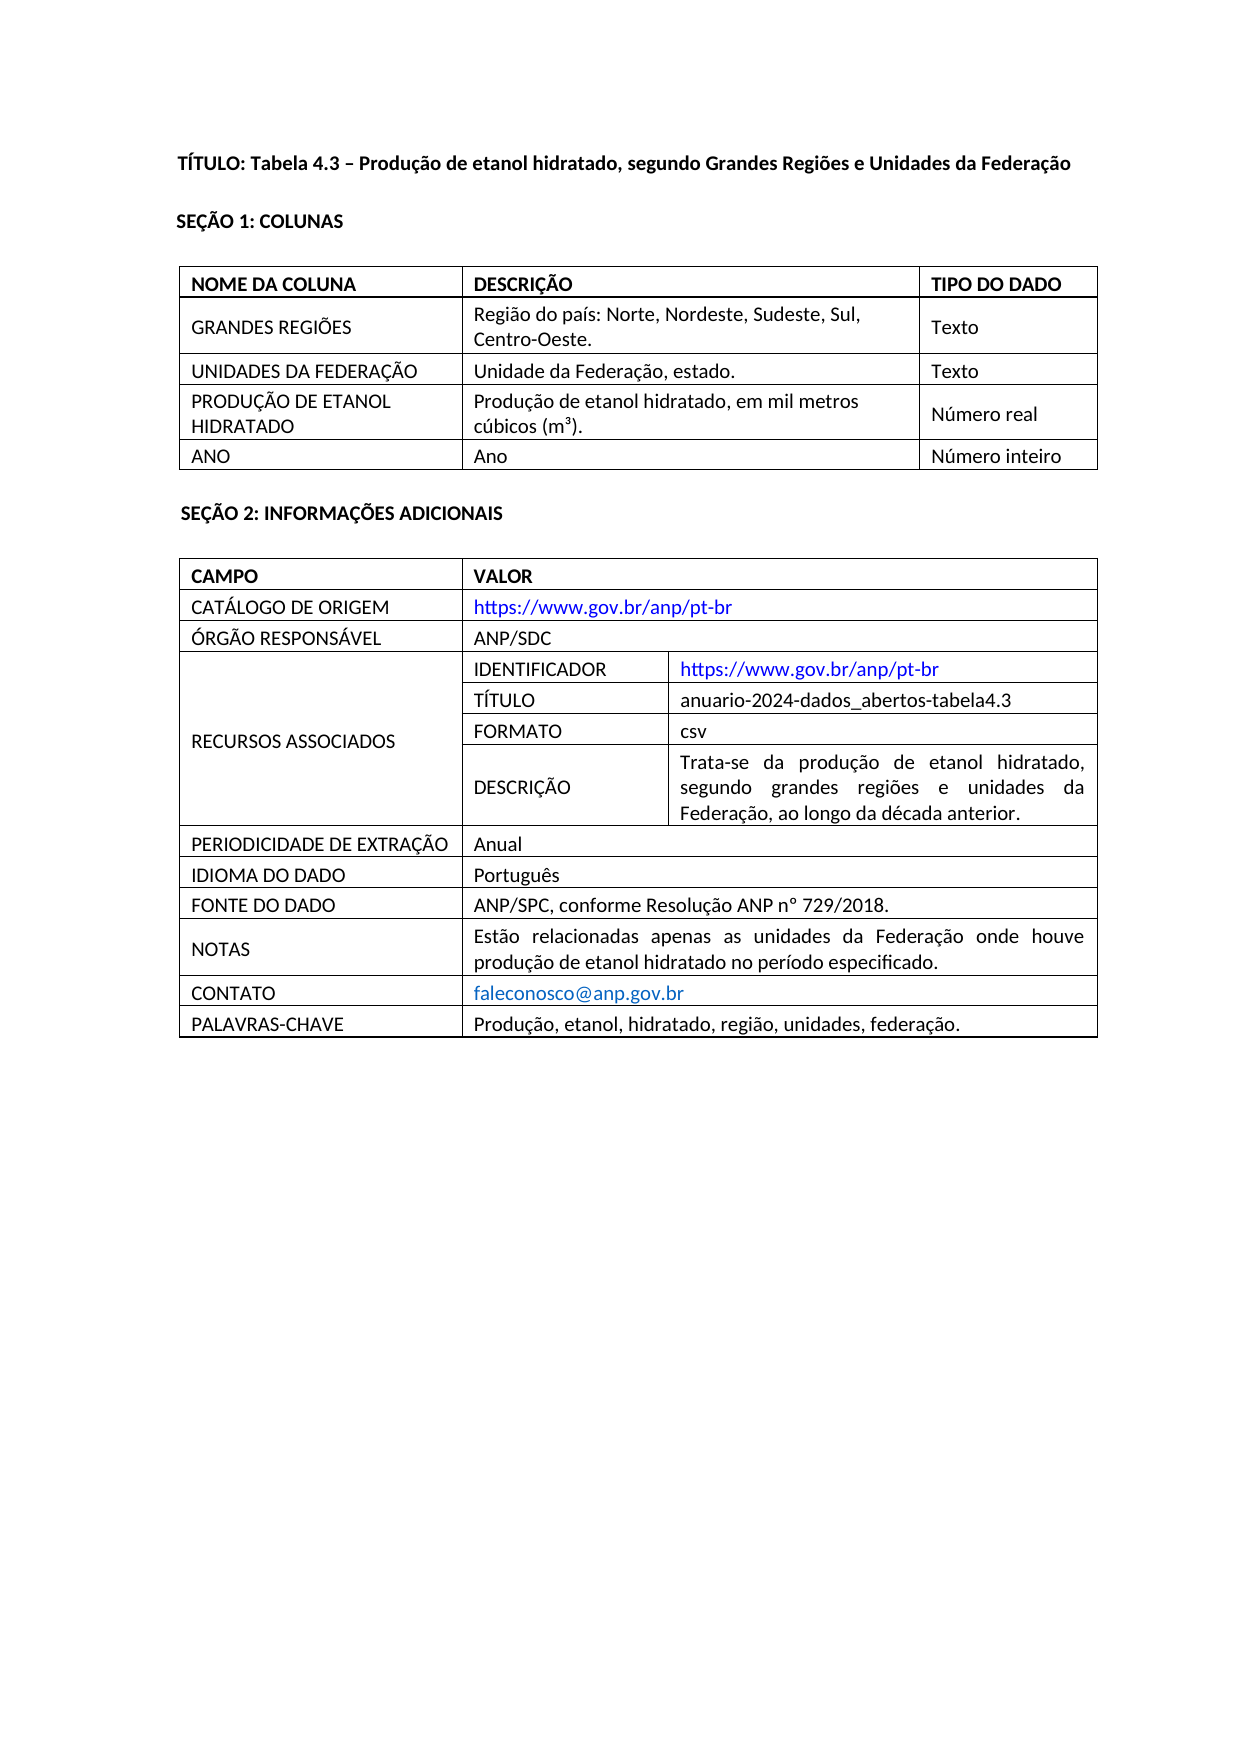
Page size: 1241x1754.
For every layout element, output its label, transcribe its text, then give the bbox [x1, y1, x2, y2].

table_header VALOR [463, 559, 1097, 589]
table_cell FORMATO [463, 714, 668, 743]
table_cell Ano [463, 440, 919, 469]
table_cell RECURSOS ASSOCIADOS [180, 652, 462, 825]
text TÍTULO: Tabela 4.3 – Produção de etanol hidratado, segundo Grandes Regiões e Unidades da Federação [177, 150, 1107, 175]
table_cell Português [463, 857, 1097, 887]
table_cell https://www.gov.br/anp/pt-br [463, 590, 1097, 620]
table_header NOME DA COLUNA [180, 267, 462, 296]
table_cell DESCRIÇÃO [463, 745, 668, 825]
table_cell Número inteiro [920, 440, 1097, 469]
table_cell Unidade da Federação, estado. [463, 354, 919, 383]
table_cell PERIODICIDADE DE EXTRAÇÃO [180, 826, 462, 856]
table_cell FONTE DO DADO [180, 888, 462, 918]
table_header DESCRIÇÃO [463, 267, 919, 296]
table_cell CATÁLOGO DE ORIGEM [180, 590, 462, 620]
table_cell Número real [920, 385, 1097, 439]
table_header CAMPO [180, 559, 462, 589]
table_cell Trata-se da produção de etanol hidratado, segundo grandes regiões e unidades da Federação, ao longo da década anterior. [669, 745, 1097, 825]
table_cell anuario-2024-dados_abertos-tabela4.3 [669, 683, 1097, 713]
table_cell Região do país: Norte, Nordeste, Sudeste, Sul, Centro-Oeste. [463, 298, 919, 353]
table_cell ÓRGÃO RESPONSÁVEL [180, 621, 462, 651]
table_cell UNIDADES DA FEDERAÇÃO [180, 354, 462, 383]
table_cell NOTAS [180, 919, 462, 974]
table_cell IDENTIFICADOR [463, 652, 668, 682]
table_cell PRODUÇÃO DE ETANOL HIDRATADO [180, 385, 462, 439]
table_cell ANP/SPC, conforme Resolução ANP nº 729/2018. [463, 888, 1097, 918]
table_cell CONTATO [180, 976, 462, 1005]
table_cell faleconosco@anp.gov.br [463, 976, 1097, 1005]
table_cell ANO [180, 440, 462, 469]
table_cell IDIOMA DO DADO [180, 857, 462, 887]
table_header TIPO DO DADO [920, 267, 1097, 296]
table_cell https://www.gov.br/anp/pt-br [669, 652, 1097, 682]
table_cell GRANDES REGIÕES [180, 298, 462, 353]
text SEÇÃO 2: INFORMAÇÕES ADICIONAIS [181, 500, 1107, 526]
table_cell PALAVRAS-CHAVE [180, 1006, 462, 1036]
table_cell TÍTULO [463, 683, 668, 713]
table_cell Texto [920, 354, 1097, 383]
table_cell Texto [920, 298, 1097, 353]
table_cell Produção, etanol, hidratado, região, unidades, federação. [463, 1006, 1097, 1036]
text SEÇÃO 1: COLUNAS [176, 209, 1107, 234]
table_cell Anual [463, 826, 1097, 856]
table_cell csv [669, 714, 1097, 743]
table_cell Estão relacionadas apenas as unidades da Federação onde houve produção de etanol hidratado no período especificado. [463, 919, 1097, 974]
table_cell ANP/SDC [463, 621, 1097, 651]
table_cell Produção de etanol hidratado, em mil metros cúbicos (m³). [463, 385, 919, 439]
